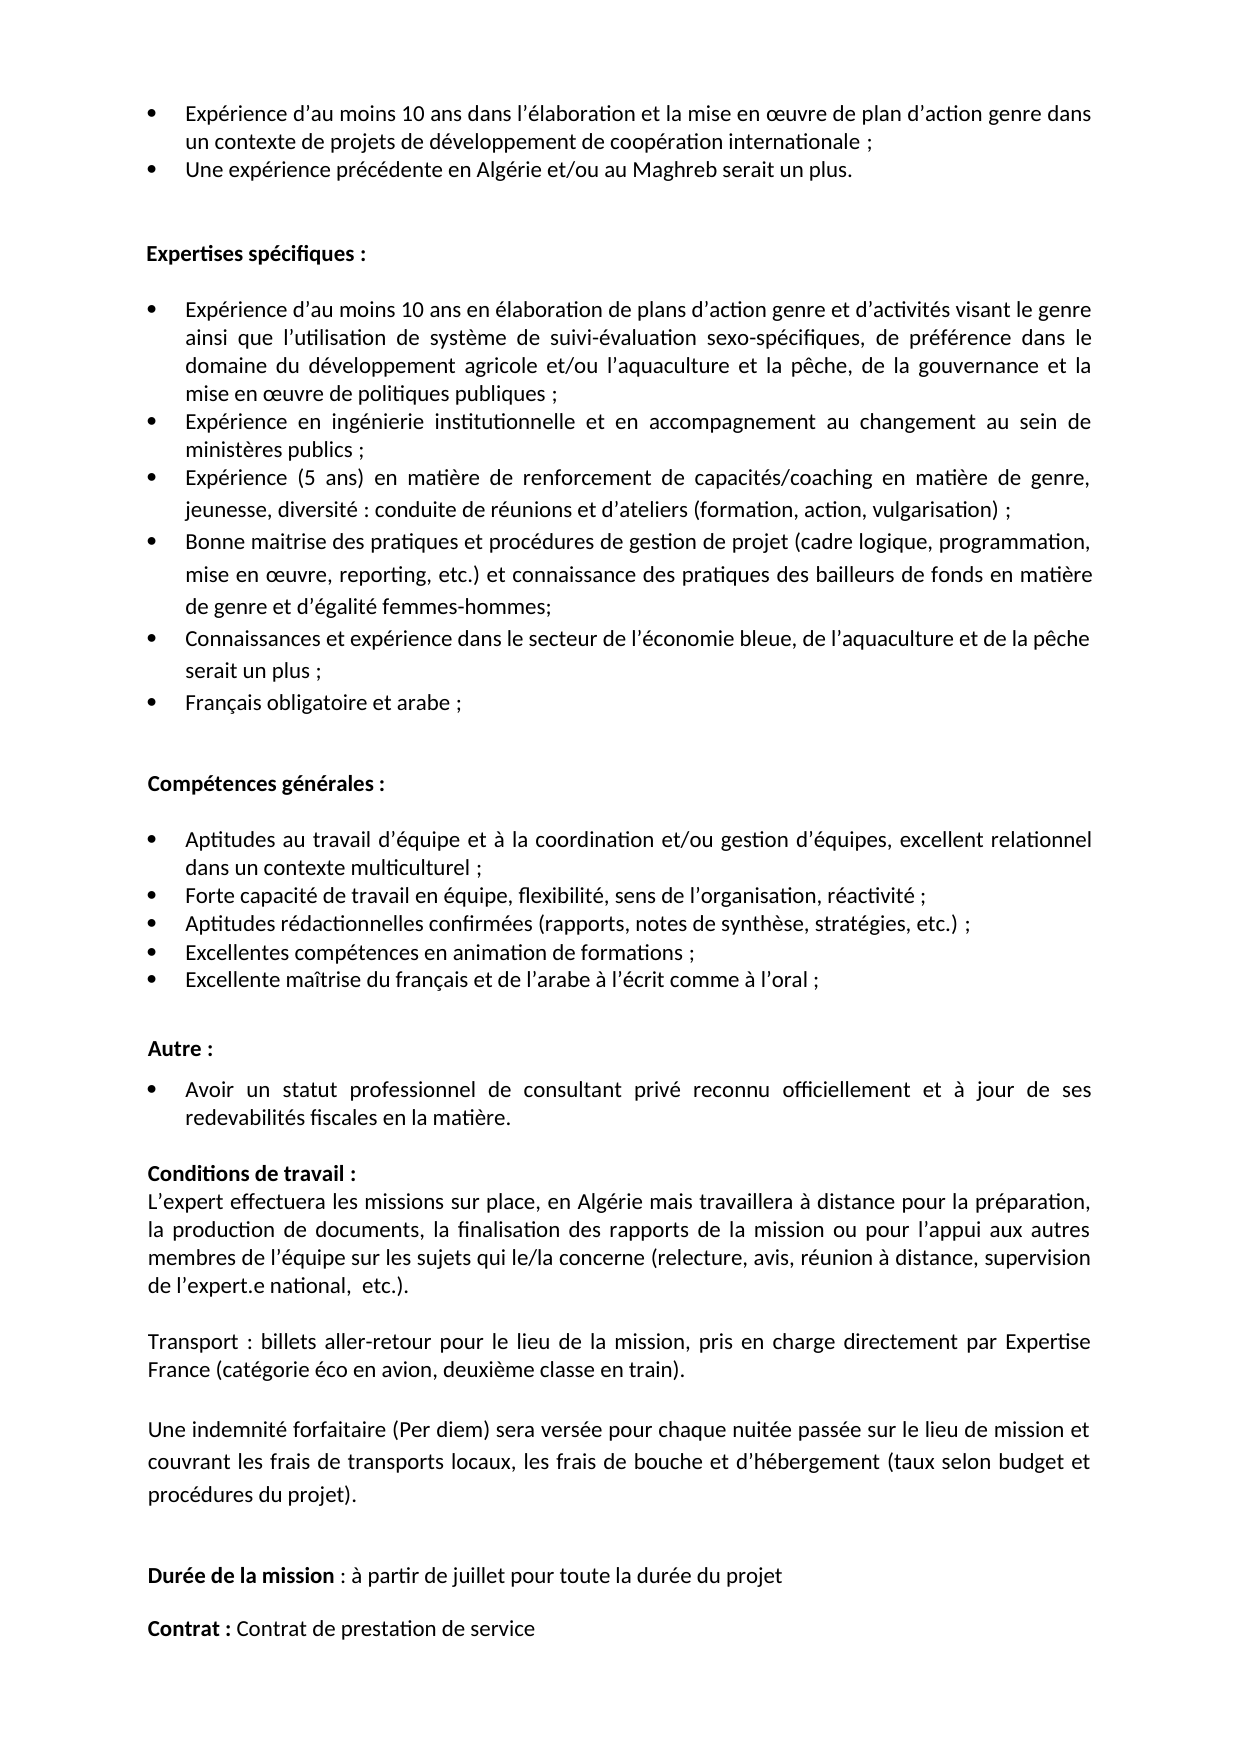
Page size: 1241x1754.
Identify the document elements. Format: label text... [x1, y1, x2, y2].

list Excellente maîtrise du français et de l’arabe à l’écrit comme à l’oral ; [148, 966, 1093, 994]
text Conditions de travail : [148, 1159, 1093, 1187]
text Transport : billets aller-retour pour le lieu de la mission, pris en charge directement par Expertise France (catégorie éco en avion, deuxième classe en train). [148, 1327, 1092, 1383]
text Expertises spécifiques : [146, 239, 1093, 267]
text Compétences générales : [148, 769, 1093, 797]
text Autre : [148, 1034, 1093, 1062]
list Expérience en ingénierie institutionnelle et en accompagnement au changement au sein de ministères publics ; [148, 407, 1093, 463]
list Avoir un statut professionnel de consultant privé reconnu officiellement et à jour de ses redevabilités fiscales en la matière. [148, 1075, 1093, 1131]
text Une indemnité forfaitaire (Per diem) sera versée pour chaque nuitée passée sur le lieu de mission et couvrant les frais de transports locaux, les frais de bouche et d’hébergement (taux selon budget et procédures du projet). [148, 1415, 1092, 1508]
list Une expérience précédente en Algérie et/ou au Maghreb serait un plus. [148, 155, 1093, 183]
list Excellentes compétences en animation de formations ; [148, 938, 1093, 966]
list Bonne maitrise des pratiques et procédures de gestion de projet (cadre logique, programmation, mise en œuvre, reporting, etc.) et connaissance des pratiques des bailleurs de fonds en matière de genre et d’égalité femmes-hommes; [148, 527, 1092, 620]
list Aptitudes rédactionnelles confirmées (rapports, notes de synthèse, stratégies, etc.) ; [148, 909, 1093, 938]
list Expérience (5 ans) en matière de renforcement de capacités/coaching en matière de genre, jeunesse, diversité : conduite de réunions et d’ateliers (formation, action, vulgarisation) ; [148, 463, 1092, 523]
list Expérience d’au moins 10 ans en élaboration de plans d’action genre et d’activités visant le genre ainsi que l’utilisation de système de suivi-évaluation sexo-spécifiques, de préférence dans le domaine du développement agricole et/ou l’aquaculture et la pêche, de la gouvernance et la mise en œuvre de politiques publiques ; [148, 295, 1093, 407]
list Expérience d’au moins 10 ans dans l’élaboration et la mise en œuvre de plan d’action genre dans un contexte de projets de développement de coopération internationale ; [148, 99, 1093, 155]
list Connaissances et expérience dans le secteur de l’économie bleue, de l’aquaculture et de la pêche serait un plus ; [148, 624, 1092, 684]
text L’expert effectuera les missions sur place, en Algérie mais travaillera à distance pour la préparation, la production de documents, la finalisation des rapports de la mission ou pour l’appui aux autres membres de l’équipe sur les sujets qui le/la concerne (relecture, avis, réunion à distance, supervision de l’expert.e national, etc.). [148, 1187, 1092, 1299]
list Forte capacité de travail en équipe, flexibilité, sens de l’organisation, réactivité ; [148, 882, 1093, 909]
list Aptitudes au travail d’équipe et à la coordination et/ou gestion d’équipes, excellent relationnel dans un contexte multiculturel ; [148, 826, 1093, 882]
list Français obligatoire et arabe ; [148, 688, 1092, 716]
text Durée de la mission : à partir de juillet pour toute la durée du projet [148, 1561, 1092, 1589]
text Contrat : Contrat de prestation de service [148, 1614, 1092, 1642]
